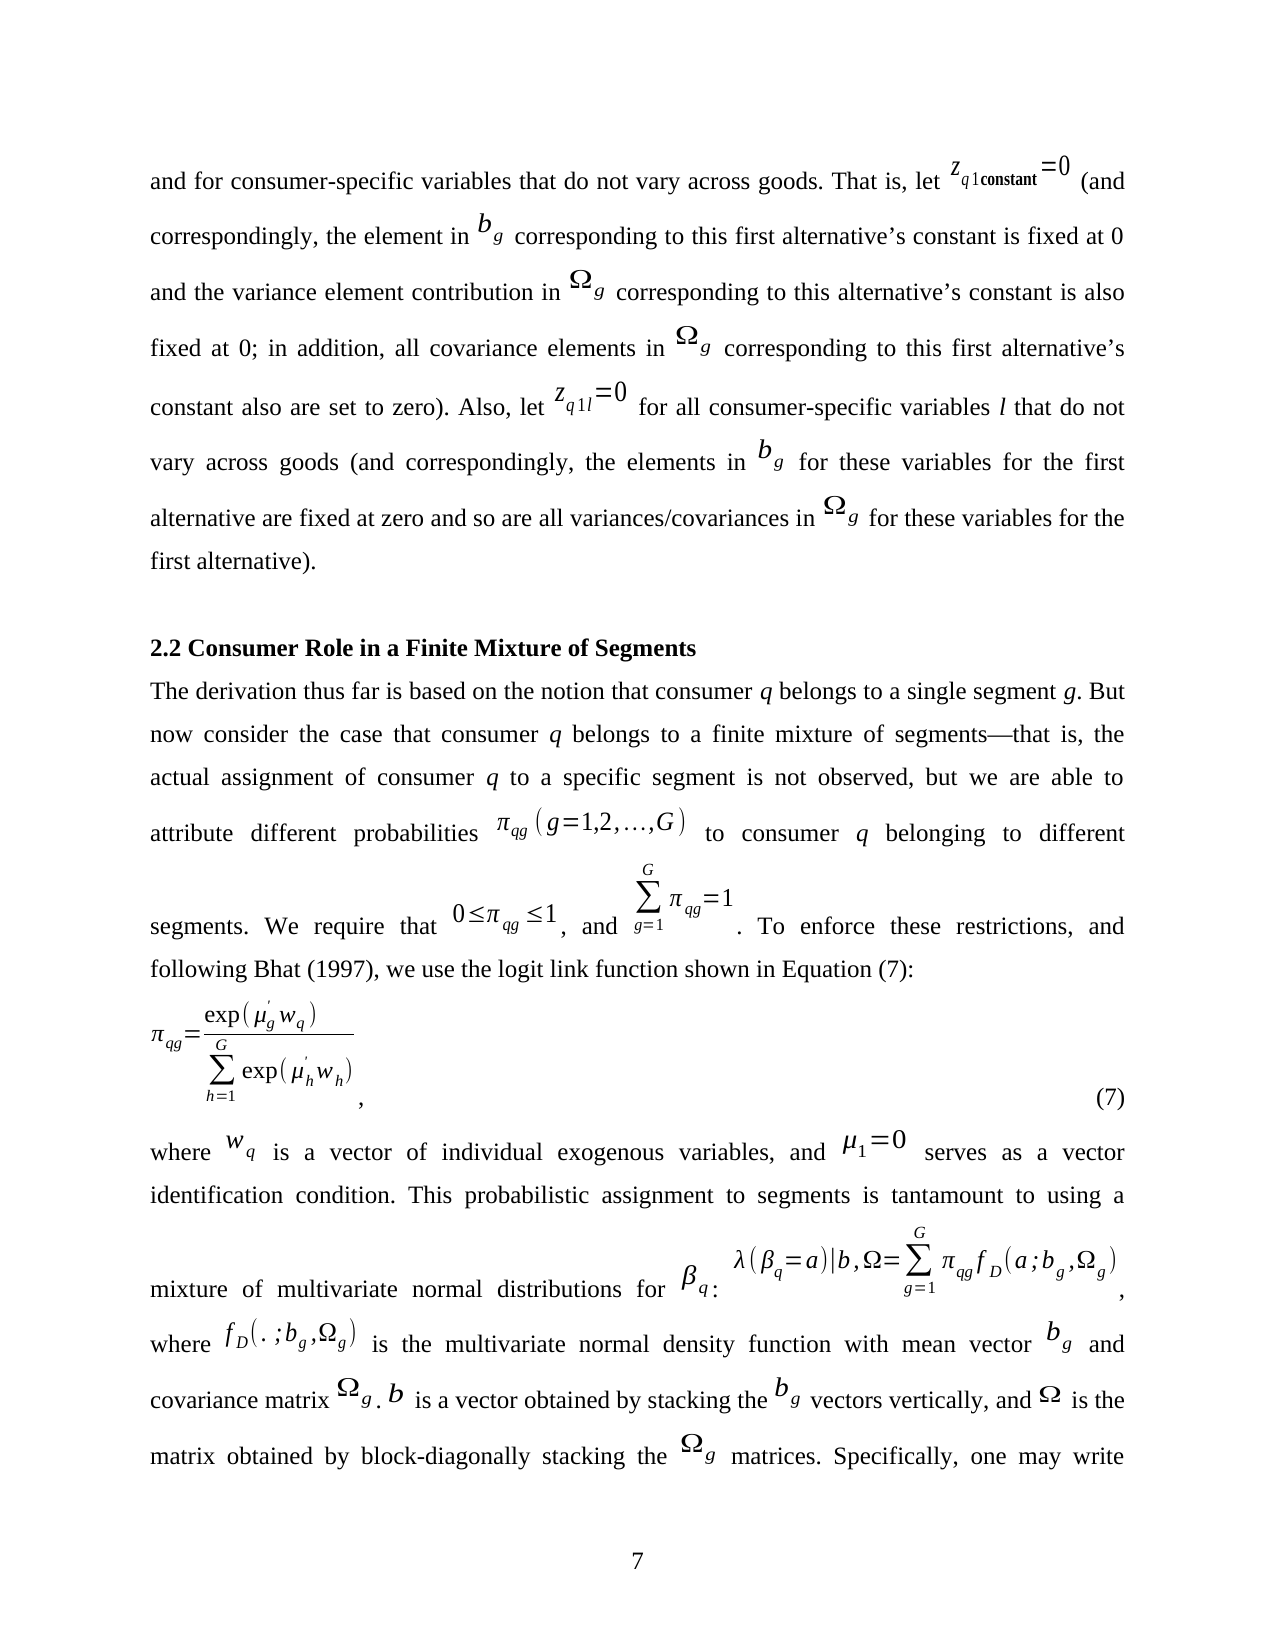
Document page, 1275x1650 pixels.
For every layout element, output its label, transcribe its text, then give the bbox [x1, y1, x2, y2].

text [150, 1125, 1125, 1470]
text The derivation thus far is based on the notion that consumer q belongs to a single segment g. But now consider the case that consumer q belongs to a finite mixture of segments—that is, the actual assignment of consumer q to a specific segment is not observed, but we are able to attribute different probabilities to consumer q belonging to different segments. We require that , and . To enforce these restrictions, and following Bhat (1997), we use the logit link function shown in Equation (7): [150, 676, 1125, 983]
text , (7) [150, 997, 1125, 1110]
text 2.2 Consumer Role in a Finite Mixture of Segments [150, 633, 1125, 661]
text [150, 150, 1125, 575]
